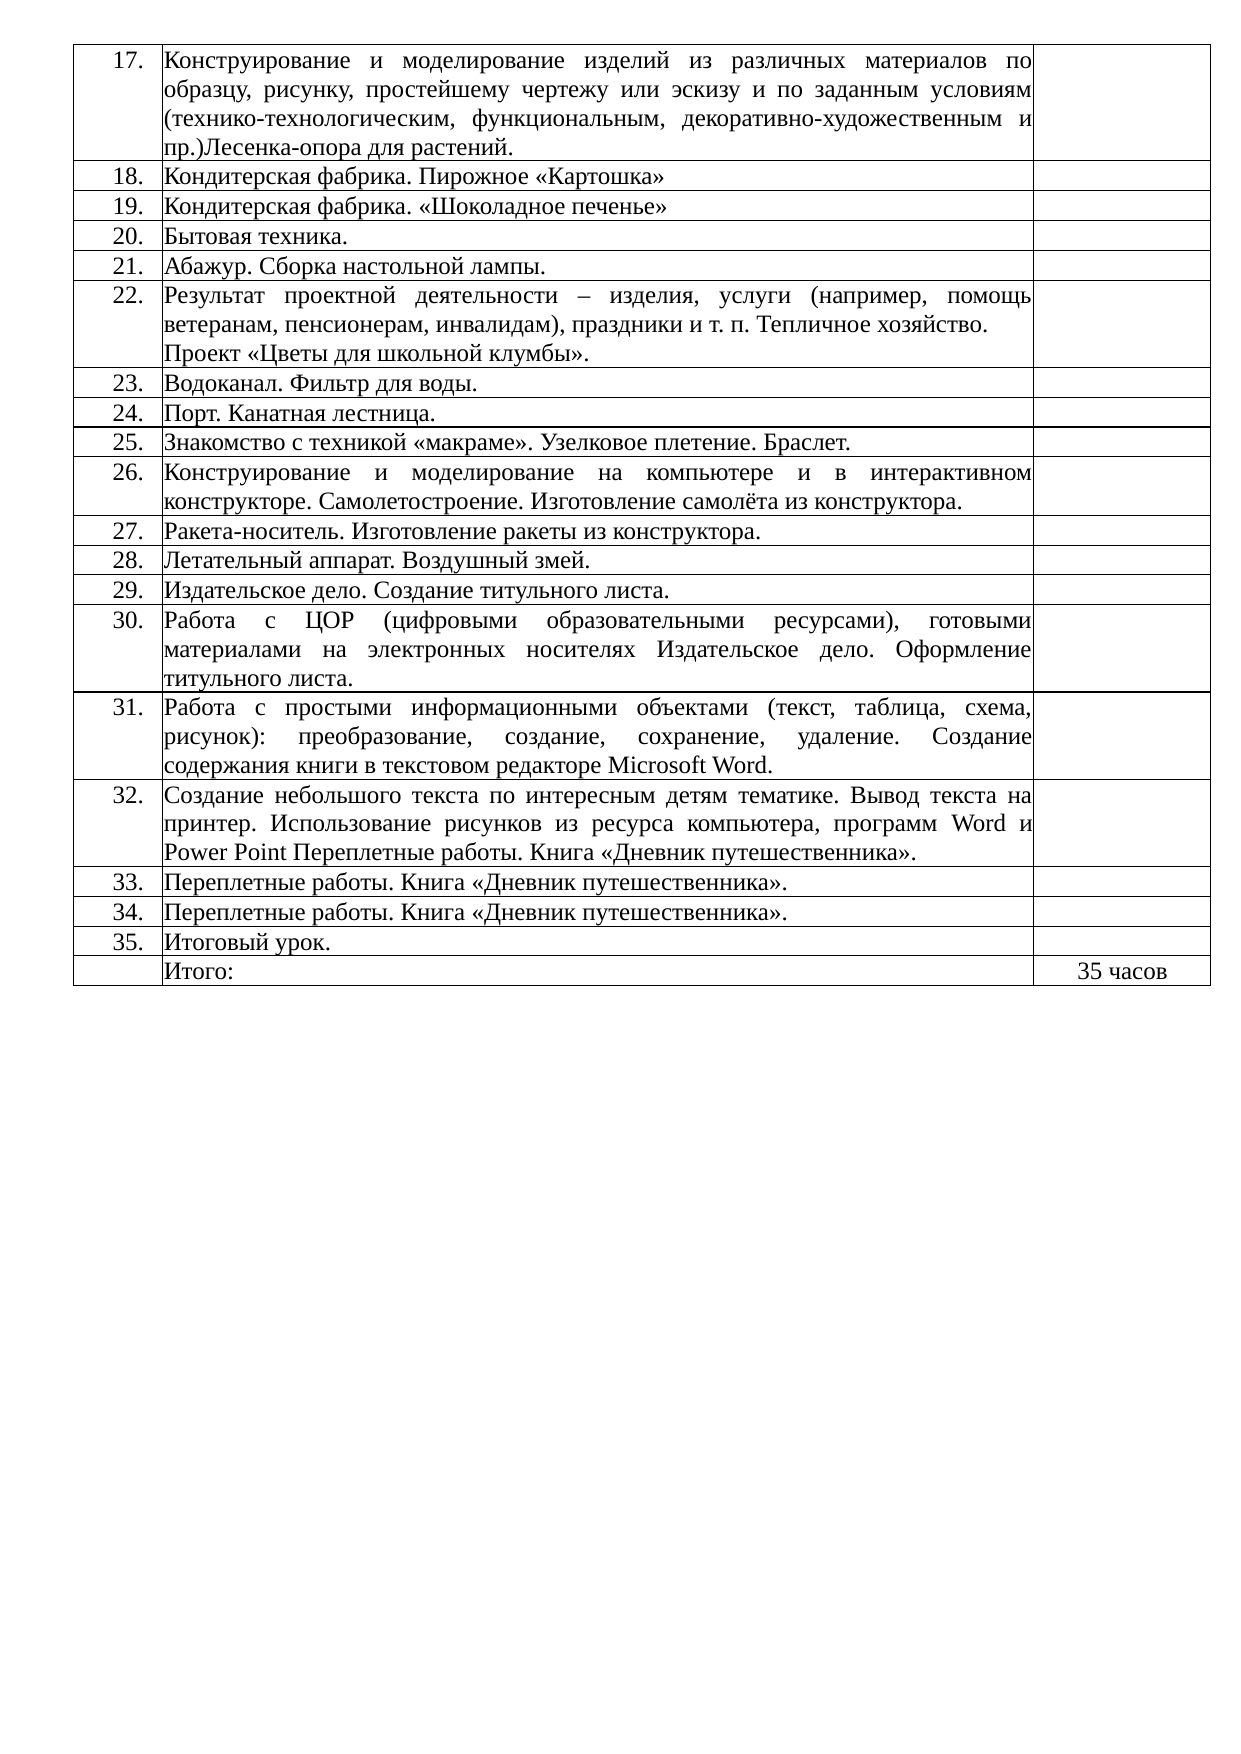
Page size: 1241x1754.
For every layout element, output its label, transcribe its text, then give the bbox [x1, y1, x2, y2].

table_cell [74, 780, 162, 866]
table_cell Кондитерская фабрика. Пирожное «Картошка» [163, 161, 1033, 190]
table_cell [1034, 428, 1210, 456]
table_cell [1034, 281, 1210, 367]
table_cell [74, 546, 162, 574]
table_cell [74, 605, 162, 691]
table_cell [74, 897, 162, 926]
table_cell [1034, 457, 1210, 515]
table_cell Итого: [163, 956, 1033, 985]
table_cell [74, 575, 162, 604]
table_cell [74, 161, 162, 190]
table_cell [1034, 575, 1210, 604]
table_cell [1034, 251, 1210, 279]
table_cell Создание небольшого текста по интересным детям тематике. Вывод текста на принтер. Использование рисунков из ресурса компьютера, программ Word и Power Point Переплетные работы. Книга «Дневник путешественника». [163, 780, 1033, 866]
table_cell Порт. Канатная лестница. [163, 398, 1033, 426]
table_cell [74, 457, 162, 515]
table_cell Результат проектной деятельности – изделия, услуги (например, помощь ветеранам, пенсионерам, инвалидам), праздники и т. п. Тепличное хозяйство. Проект «Цветы для школьной клумбы». [163, 281, 1033, 367]
table_cell [74, 191, 162, 220]
table_cell Работа с простыми информационными объектами (текст, таблица, схема, рисунок): преобразование, создание, сохранение, удаление. Создание содержания книги в текстовом редакторе Microsoft Word. [163, 693, 1033, 779]
table_cell Конструирование и моделирование изделий из различных материалов по образцу, рисунку, простейшему чертежу или эскизу и по заданным условиям (технико-технологическим, функциональным, декоративно-художественным и пр.)Лесенка-опора для растений. [163, 45, 1033, 160]
table_cell [74, 867, 162, 896]
table_cell Итоговый урок. [163, 927, 1033, 955]
table_cell [1034, 927, 1210, 955]
table_cell Бытовая техника. [163, 221, 1033, 250]
table_cell [74, 281, 162, 367]
table_cell [74, 516, 162, 544]
table_cell [1034, 161, 1210, 190]
table_cell [74, 368, 162, 397]
table_cell Кондитерская фабрика. «Шоколадное печенье» [163, 191, 1033, 220]
table_cell Издательское дело. Создание титульного листа. [163, 575, 1033, 604]
table_cell Знакомство с техникой «макраме». Узелковое плетение. Браслет. [163, 428, 1033, 456]
table_cell Водоканал. Фильтр для воды. [163, 368, 1033, 397]
table_cell [1034, 546, 1210, 574]
table_cell Абажур. Сборка настольной лампы. [163, 251, 1033, 279]
table_cell [74, 693, 162, 779]
table_cell Летательный аппарат. Воздушный змей. [163, 546, 1033, 574]
table_cell [1034, 605, 1210, 691]
table_cell Работа с ЦОР (цифровыми образовательными ресурсами), готовыми материалами на электронных носителях Издательское дело. Оформление титульного листа. [163, 605, 1033, 691]
table_cell Ракета-носитель. Изготовление ракеты из конструктора. [163, 516, 1033, 544]
table_cell [1034, 398, 1210, 426]
table_cell Конструирование и моделирование на компьютере и в интерактивном конструкторе. Самолетостроение. Изготовление самолёта из конструктора. [163, 457, 1033, 515]
table_cell Переплетные работы. Книга «Дневник путешественника». [163, 897, 1033, 926]
table_cell [1034, 897, 1210, 926]
table_cell [74, 221, 162, 250]
table_cell Переплетные работы. Книга «Дневник путешественника». [163, 867, 1033, 896]
table_cell [1034, 780, 1210, 866]
table_cell [1034, 368, 1210, 397]
table_cell [1034, 693, 1210, 779]
table_cell [1034, 867, 1210, 896]
table_cell [1034, 45, 1210, 160]
table_cell [1034, 516, 1210, 544]
table_cell [74, 251, 162, 279]
table_cell 35 часов [1034, 956, 1210, 985]
table_cell [1034, 191, 1210, 220]
table_cell [74, 956, 162, 985]
table_cell [74, 45, 162, 160]
table_cell [74, 428, 162, 456]
table_cell [74, 927, 162, 955]
table_cell [74, 398, 162, 426]
table_cell [1034, 221, 1210, 250]
